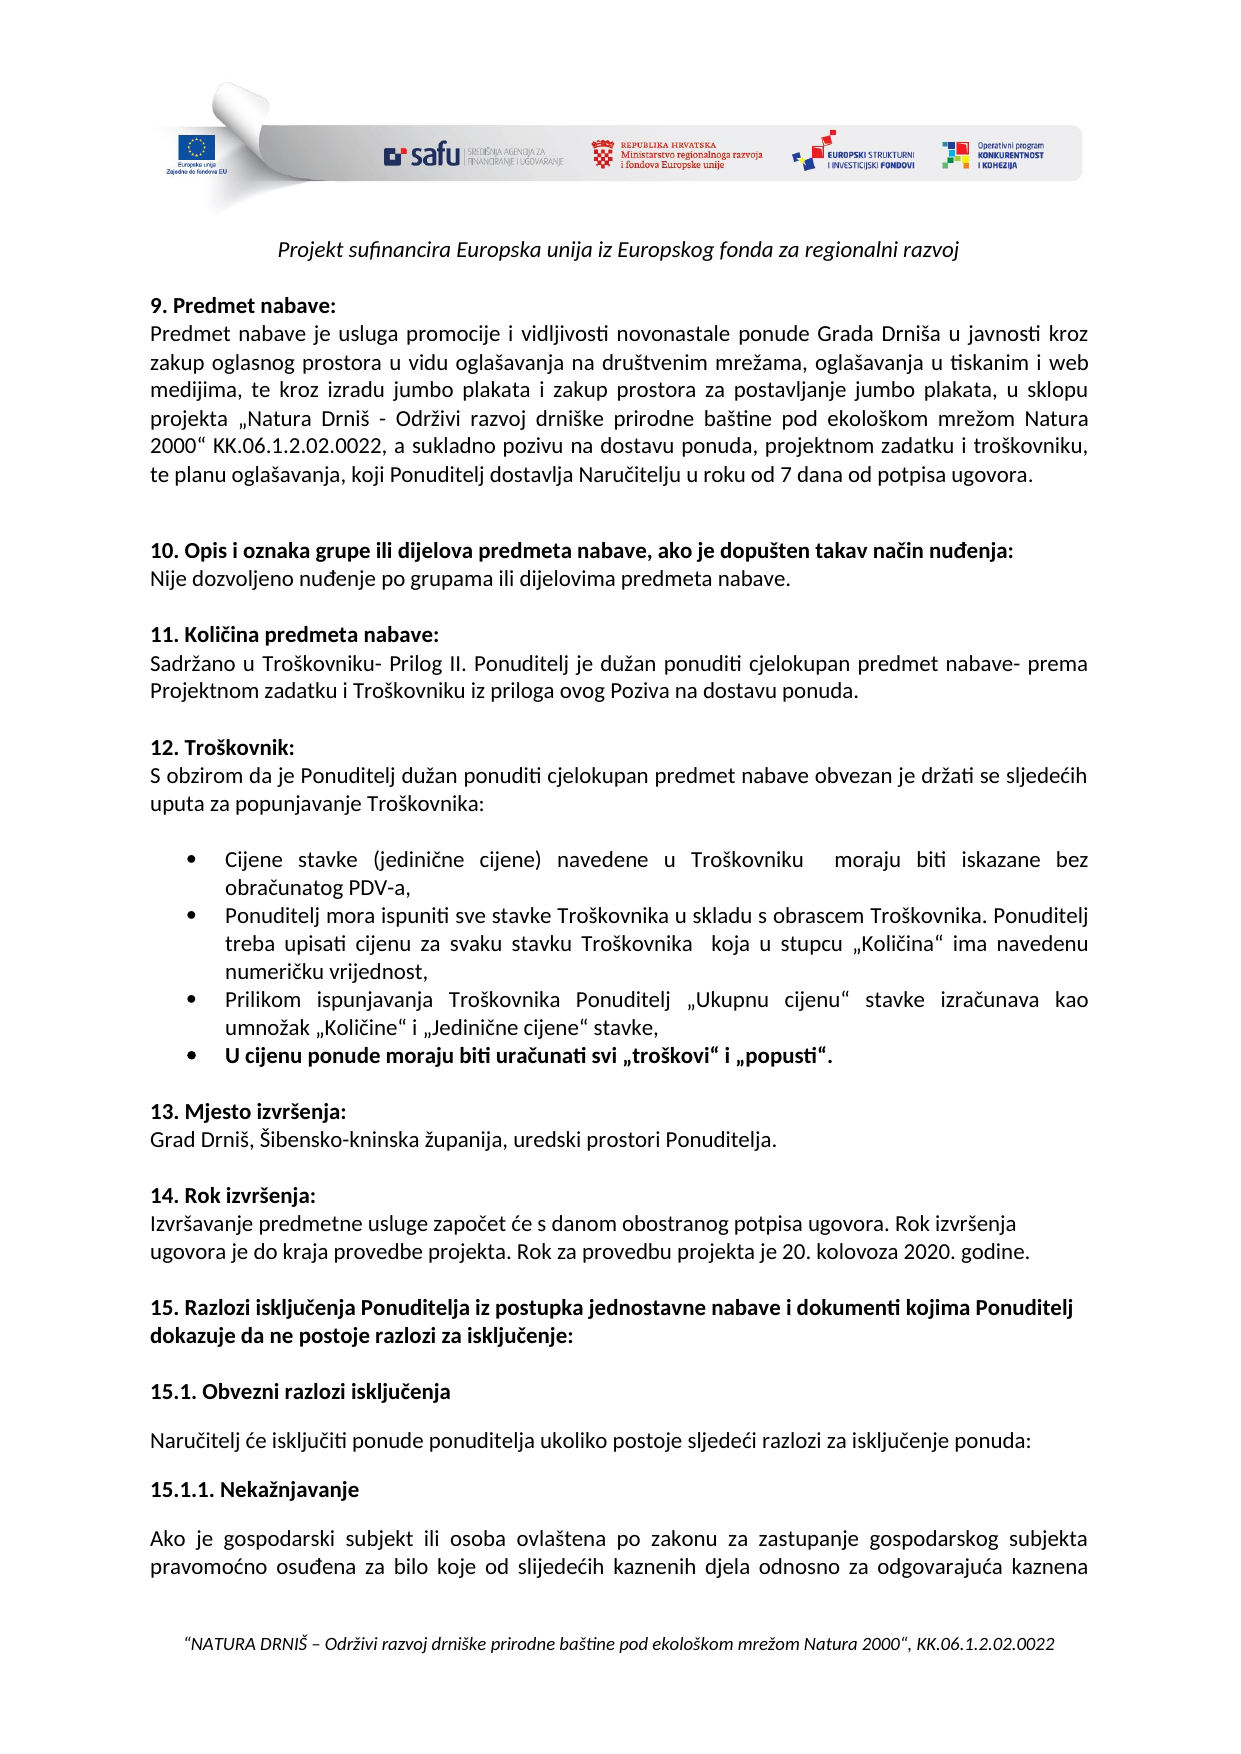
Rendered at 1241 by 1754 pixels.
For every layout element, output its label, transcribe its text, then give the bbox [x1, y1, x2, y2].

text 15.1. Obvezni razlozi isključenja [150, 1377, 1090, 1405]
list U cijenu ponude moraju biti uračunati svi „troškovi“ i „popusti“. [187, 1041, 1090, 1069]
text 13. Mjesto izvršenja: [150, 1097, 1090, 1125]
text 15. Razlozi isključenja Ponuditelja iz postupka jednostavne nabave i dokumenti kojima Ponuditelj dokazuje da ne postoje razlozi za isključenje: [150, 1293, 1090, 1349]
text 15.1.1. Nekažnjavanje [150, 1475, 1090, 1503]
list Ponuditelj mora ispuniti sve stavke Troškovnika u skladu s obrascem Troškovnika. Ponuditelj treba upisati cijenu za svaku stavku Troškovnika koja u stupcu „Količina“ ima navedenu numeričku vrijednost, [187, 901, 1090, 985]
text Sadržano u Troškovniku- Prilog II. Ponuditelj je dužan ponuditi cjelokupan predmet nabave- prema Projektnom zadatku i Troškovniku iz priloga ovog Poziva na dostavu ponuda. [150, 649, 1090, 705]
text 12. Troškovnik: [150, 733, 1090, 761]
text Naručitelj će isključiti ponude ponuditelja ukoliko postoje sljedeći razlozi za isključenje ponuda: [150, 1426, 1090, 1454]
list Prilikom ispunjavanja Troškovnika Ponuditelj „Ukupnu cijenu“ stavke izračunava kao umnožak „Količine“ i „Jedinične cijene“ stavke, [187, 985, 1090, 1041]
text Izvršavanje predmetne usluge započet će s danom obostranog potpisa ugovora. Rok izvršenja ugovora je do kraja provedbe projekta. Rok za provedbu projekta je 20. kolovoza 2020. godine. [150, 1209, 1090, 1265]
text 10. Opis i oznaka grupe ili dijelova predmeta nabave, ako je dopušten takav način nuđenja: [150, 537, 1090, 564]
text 9. Predmet nabave: [150, 292, 1090, 319]
text S obzirom da je Ponuditelj dužan ponuditi cjelokupan predmet nabave obvezan je držati se sljedećih uputa za popunjavanje Troškovnika: [150, 761, 1090, 817]
text Nije dozvoljeno nuđenje po grupama ili dijelovima predmeta nabave. [150, 564, 1090, 593]
text Predmet nabave je usluga promocije i vidljivosti novonastale ponude Grada Drniša u javnosti kroz zakup oglasnog prostora u vidu oglašavanja na društvenim mrežama, oglašavanja u tiskanim i web medijima, te kroz izradu jumbo plakata i zakup prostora za postavljanje jumbo plakata, u sklopu projekta „Natura Drniš - Održivi razvoj drniške prirodne baštine pod ekološkom mrežom Natura 2000“ KK.06.1.2.02.0022, a sukladno pozivu na dostavu ponuda, projektnom zadatku i troškovniku, te planu oglašavanja, koji Ponuditelj dostavlja Naručitelju u roku od 7 dana od potpisa ugovora. [150, 319, 1090, 488]
picture [150, 73, 1091, 236]
text 14. Rok izvršenja: [150, 1181, 1090, 1209]
list Cijene stavke (jedinične cijene) navedene u Troškovniku moraju biti iskazane bez obračunatog PDV-a, [187, 845, 1090, 901]
text Grad Drniš, Šibensko-kninska županija, uredski prostori Ponuditelja. [150, 1125, 1090, 1153]
text 11. Količina predmeta nabave: [150, 621, 1090, 649]
